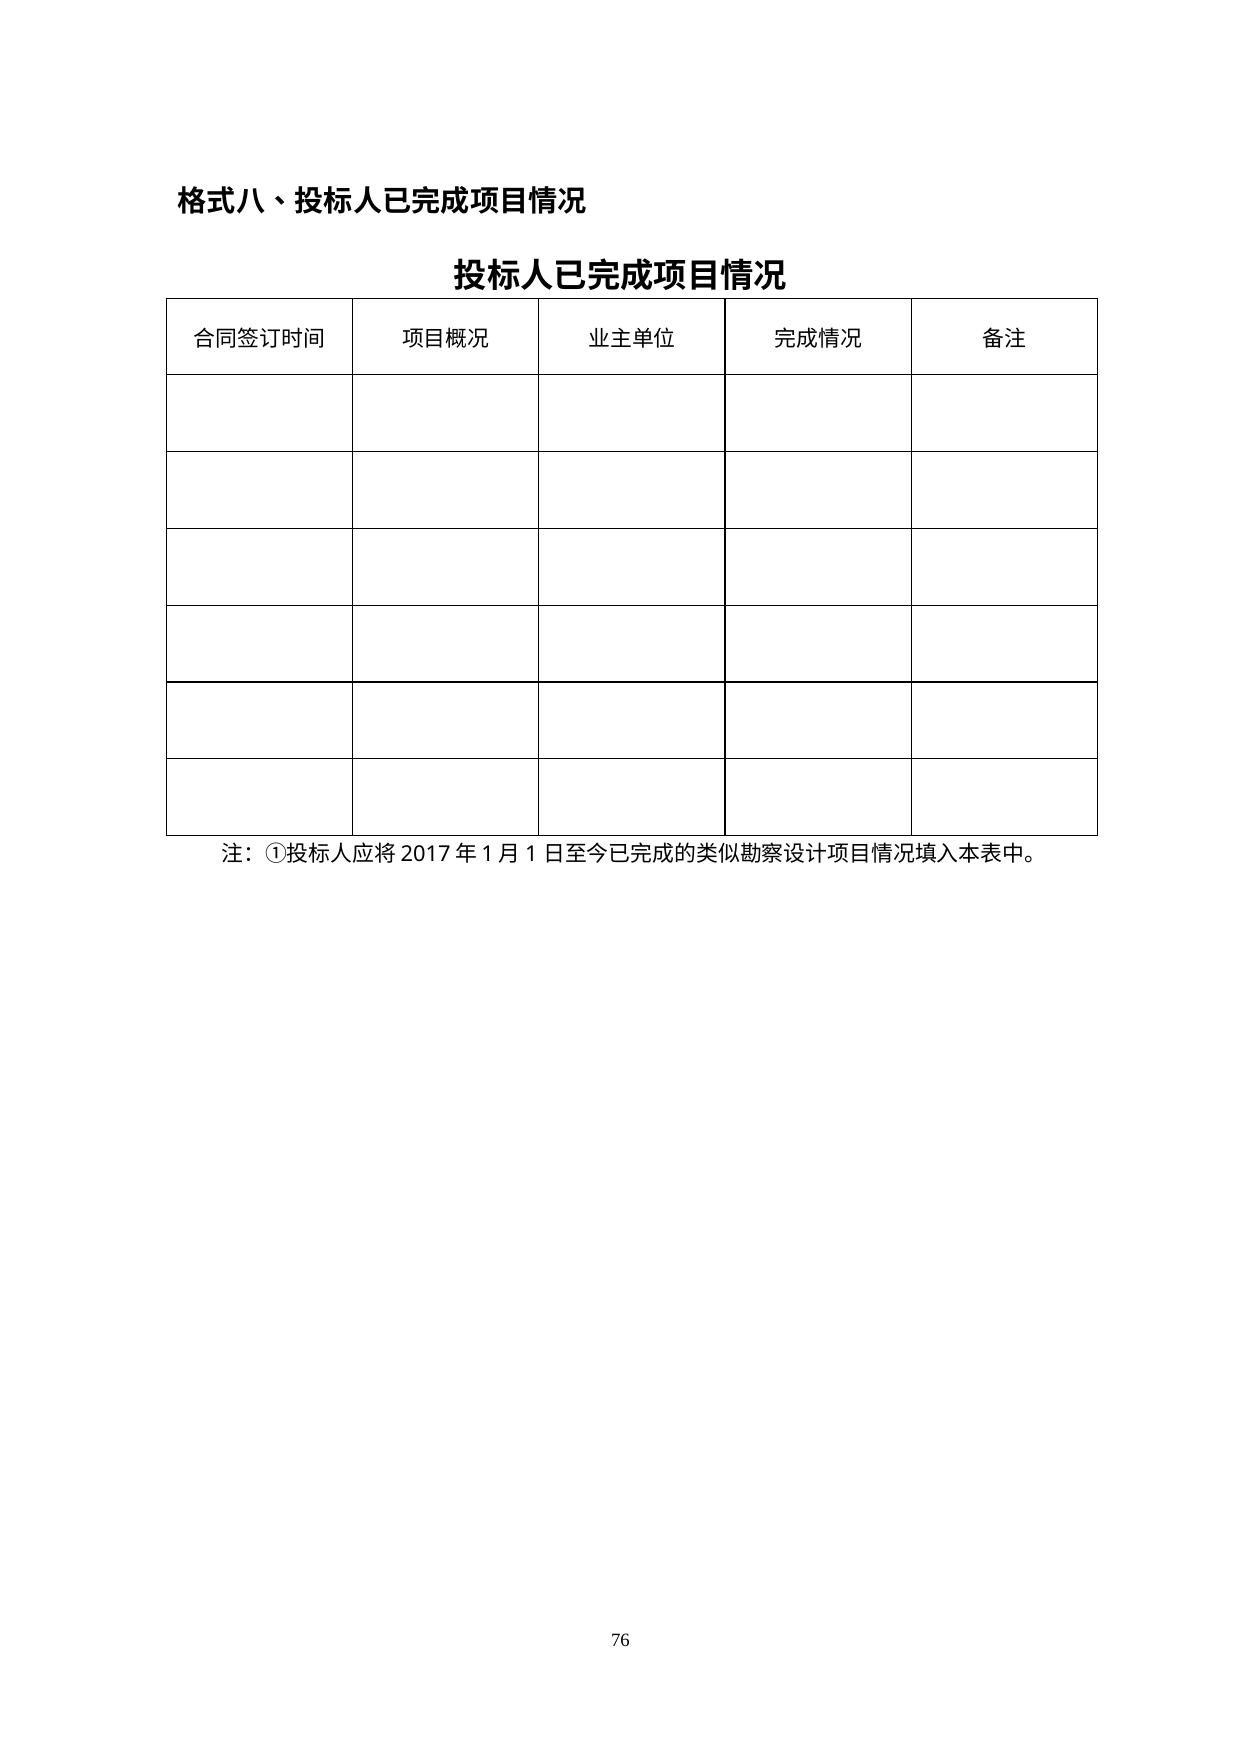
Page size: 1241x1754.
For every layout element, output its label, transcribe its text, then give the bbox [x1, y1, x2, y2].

table_cell [167, 606, 352, 681]
text 注：①投标人应将2017年1月 1 日至今已完成的类似勘察设计项目情况填入本表中。 [177, 836, 1063, 868]
table_header 项目概况 [353, 299, 538, 374]
table_cell [912, 683, 1097, 758]
table_cell [726, 683, 911, 758]
table_header 备注 [912, 299, 1097, 374]
table_cell [539, 529, 724, 604]
table_cell [912, 375, 1097, 451]
table_cell [353, 375, 538, 451]
table_cell [912, 759, 1097, 835]
table_header 业主单位 [539, 299, 724, 374]
table_cell [726, 606, 911, 681]
table_cell [167, 375, 352, 451]
table_cell [539, 375, 724, 451]
table_header 合同签订时间 [167, 299, 352, 374]
table_cell [912, 452, 1097, 528]
subtitle 格式八、投标人已完成项目情况 [177, 181, 1063, 220]
table_cell [353, 529, 538, 604]
table_cell [726, 452, 911, 528]
table_header 完成情况 [726, 299, 911, 374]
table_cell [167, 759, 352, 835]
table_cell [912, 529, 1097, 604]
table_cell [539, 683, 724, 758]
table_cell [539, 452, 724, 528]
table_cell [539, 606, 724, 681]
table_cell [167, 529, 352, 604]
table_cell [726, 759, 911, 835]
text 投标人已完成项目情况 [177, 249, 1063, 297]
table_cell [353, 683, 538, 758]
table_cell [167, 683, 352, 758]
table_cell [912, 606, 1097, 681]
table_cell [539, 759, 724, 835]
table_cell [167, 452, 352, 528]
table_cell [726, 529, 911, 604]
table_cell [353, 606, 538, 681]
table_cell [353, 759, 538, 835]
table_cell [353, 452, 538, 528]
table_cell [726, 375, 911, 451]
